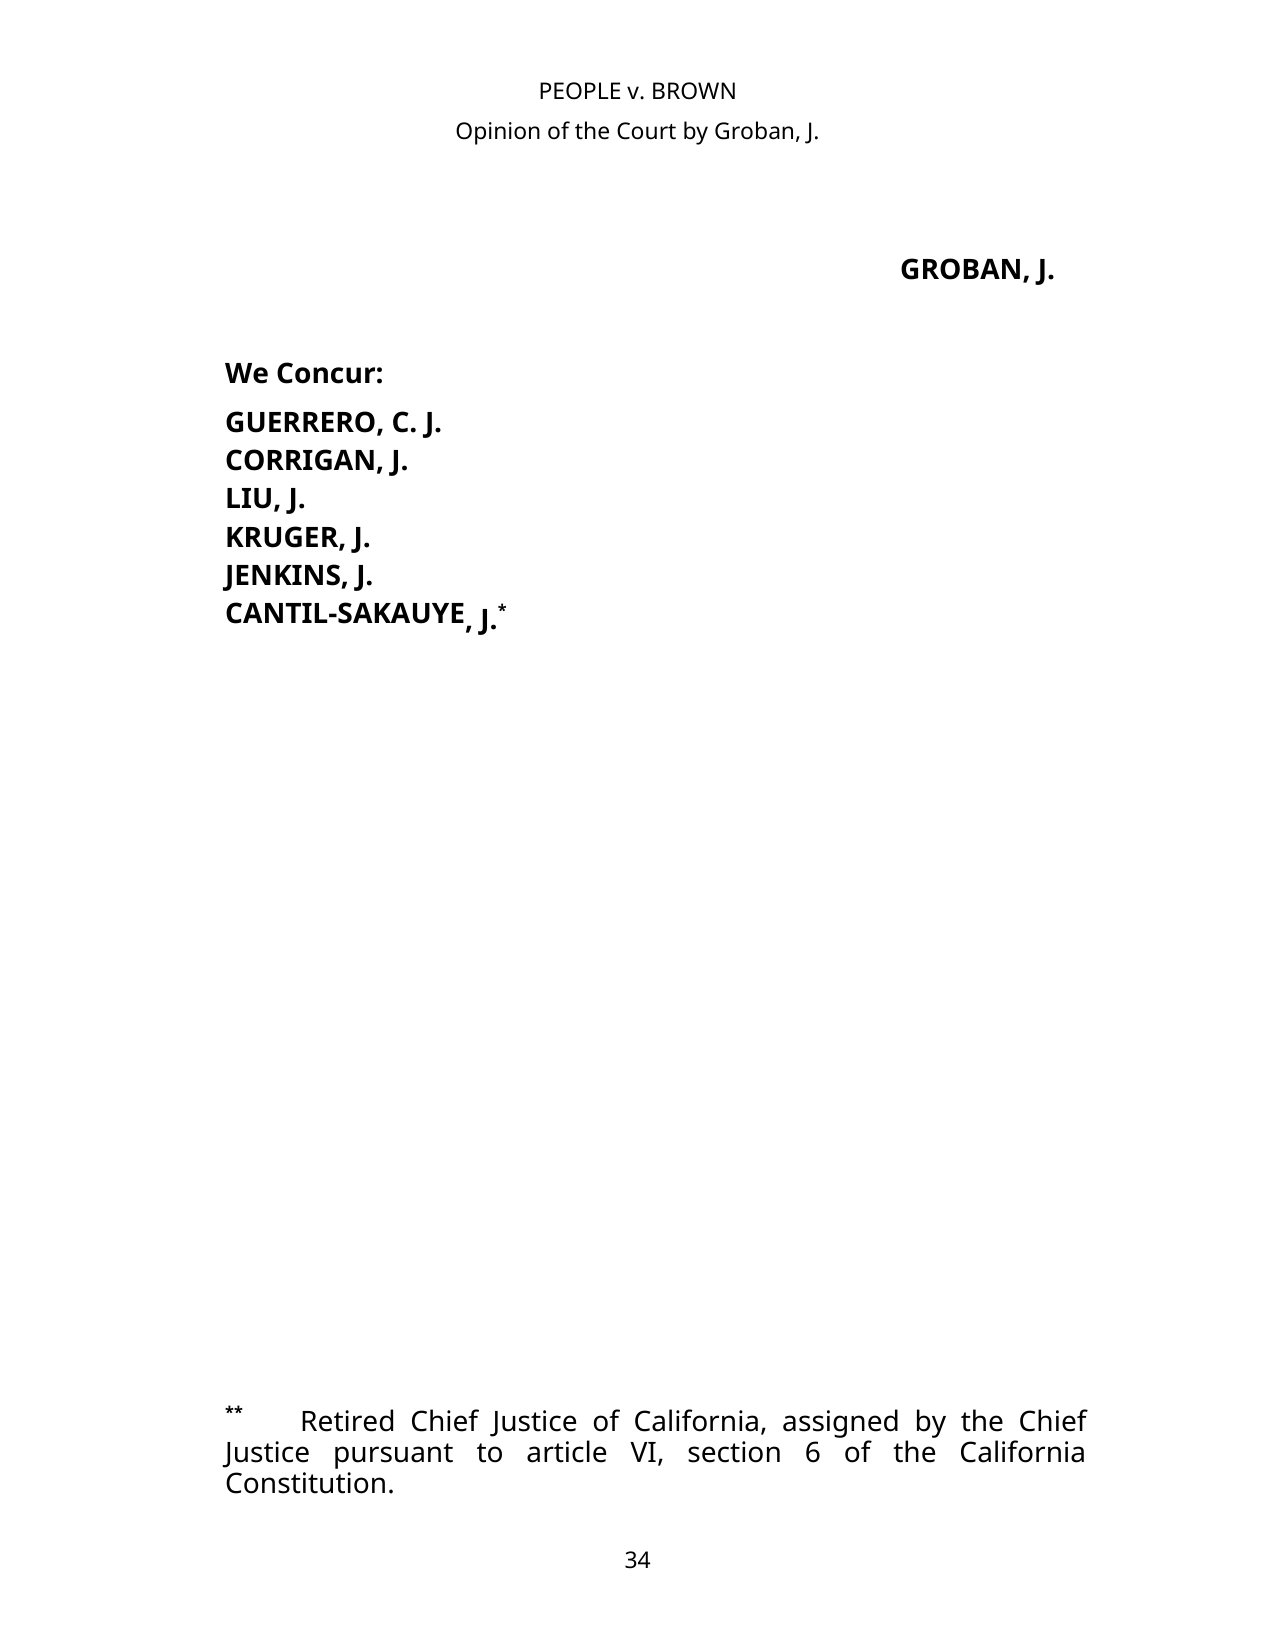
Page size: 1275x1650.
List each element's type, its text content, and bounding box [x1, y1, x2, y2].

text GROBAN, J. [225, 246, 1087, 287]
text KRUGER, J. [225, 517, 1050, 555]
text GUERRERO, C. J. [225, 402, 1050, 440]
text We Concur: [225, 350, 1050, 392]
text LIU, J. [225, 479, 1050, 517]
text CANTIL-SAKAUYE, J.* [225, 594, 1050, 638]
text JENKINS, J. [225, 555, 1050, 594]
text CORRIGAN, J. [225, 440, 1050, 479]
